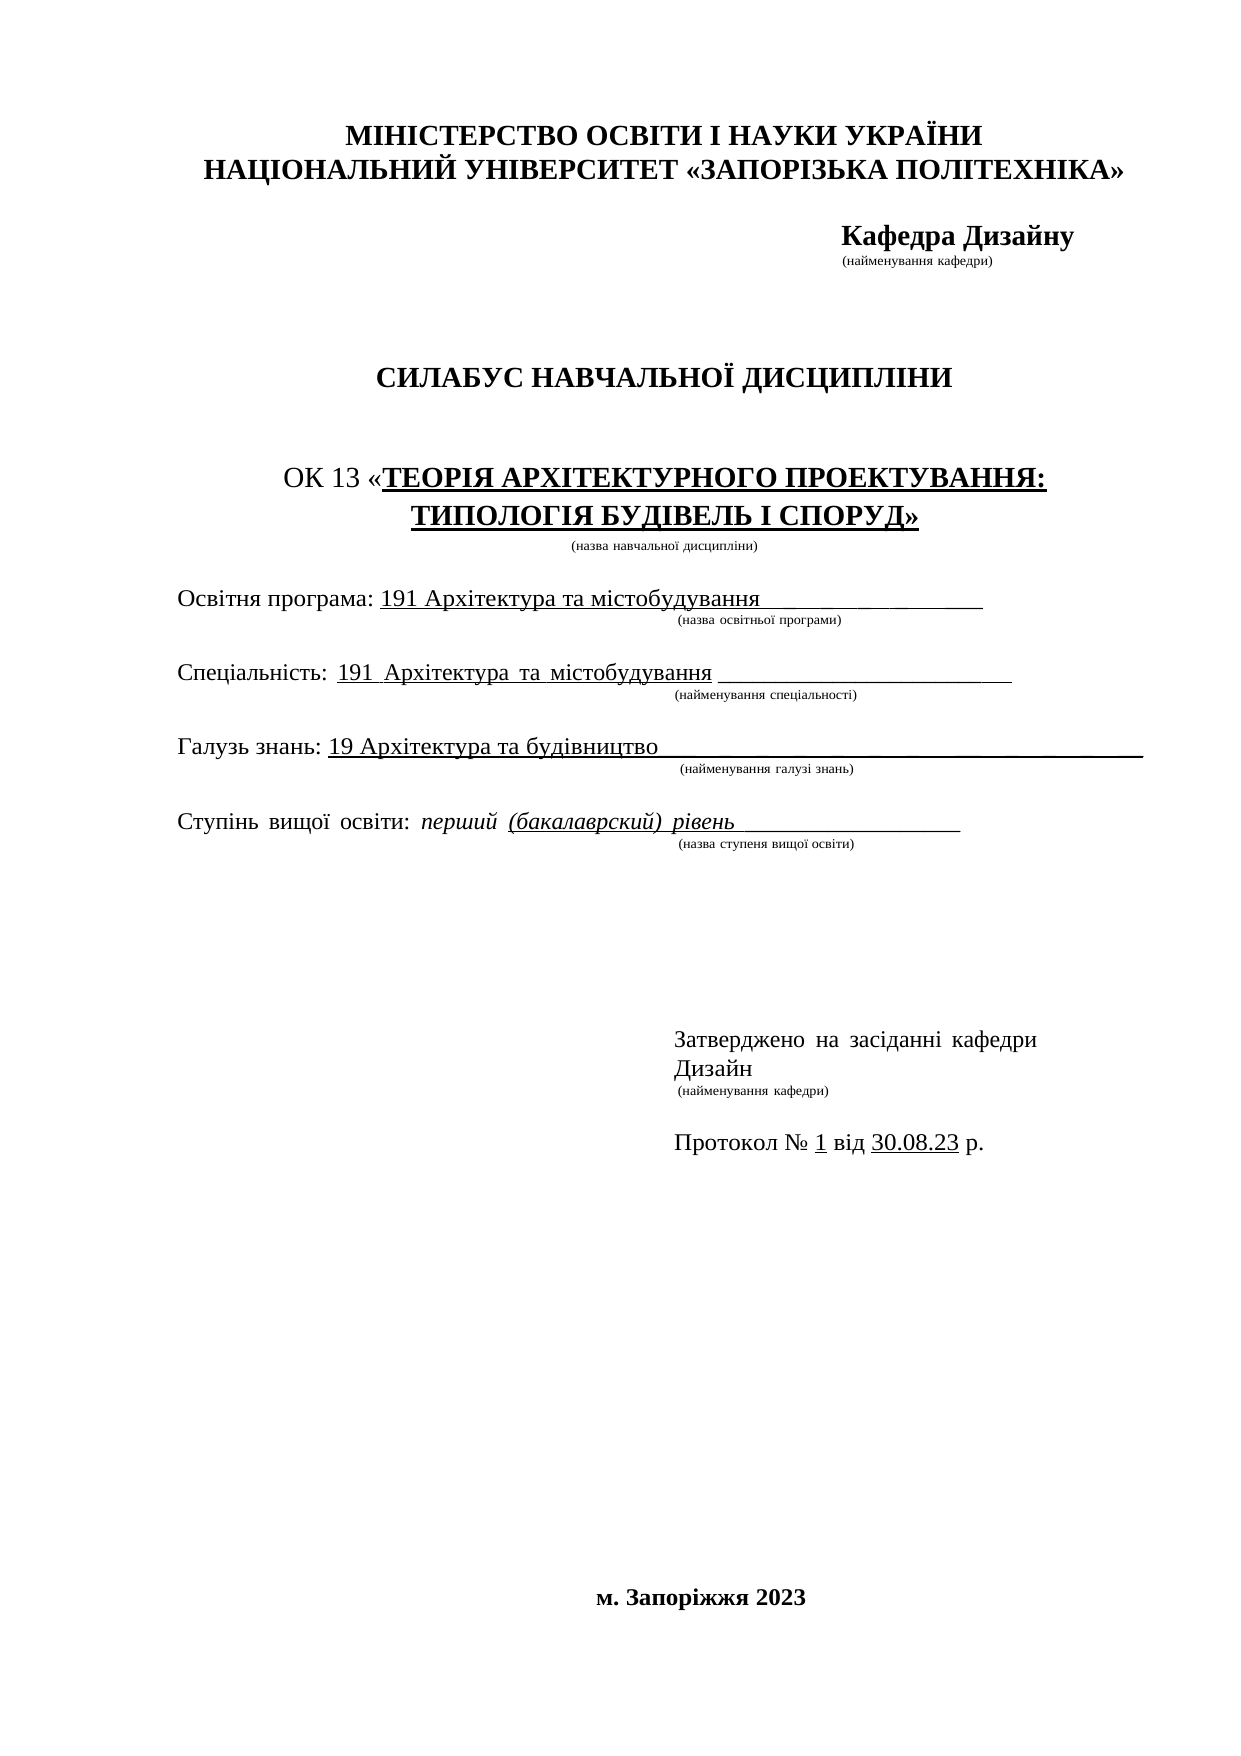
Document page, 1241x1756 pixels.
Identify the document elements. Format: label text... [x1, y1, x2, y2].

text (найменування кафедри) [842, 252, 1163, 268]
text Освітня програма: 191 Архітектура та містобудування _ _ _ _ ___ [177, 583, 1163, 611]
text Кафедра Дизайну [841, 218, 1163, 252]
text СИЛАБУС НАВЧАЛЬНОЇ ДИСЦИПЛІНИ [281, 360, 1047, 394]
text (назва освітньої програми) [678, 612, 1163, 628]
text (найменування спеціальності) [674, 686, 1163, 702]
text Затверджено на засіданні кафедри Дизайн [674, 1025, 1113, 1081]
text ОК 13 «ТЕОРІЯ АРХІТЕКТУРНОГО ПРОЕКТУВАННЯ: ТИПОЛОГІЯ БУДІВЕЛЬ І СПОРУД» [283, 460, 1047, 532]
text м. Запоріжжя 2023 [283, 1583, 1119, 1611]
text (назва навчальної дисципліни) [282, 538, 1047, 553]
text (найменування галузі знань) [680, 761, 1163, 777]
text Галузь знань: 19 Архітектура та будівництво___ _ _ _ _ _ _ __ _ _ _ __ [177, 732, 1163, 760]
text МІНІСТЕРСТВО ОСВІТИ І НАУКИ УКРАЇНИ НАЦІОНАЛЬНИЙ УНІВЕРСИТЕТ «ЗАПОРІЗЬКА ПОЛІТЕХНІКА» [203, 118, 1163, 185]
text (найменування кафедри) [678, 1082, 1163, 1098]
text Протокол № 1 від 30.08.23 р. [674, 1128, 1163, 1156]
text Спеціальність: 191 Архітектура та містобудування [177, 658, 1163, 686]
text Ступінь вищої освіти: перший (бакалаврский) рівень __________________ [177, 807, 1163, 834]
text (назва ступеня вищої освіти) [678, 835, 1163, 851]
